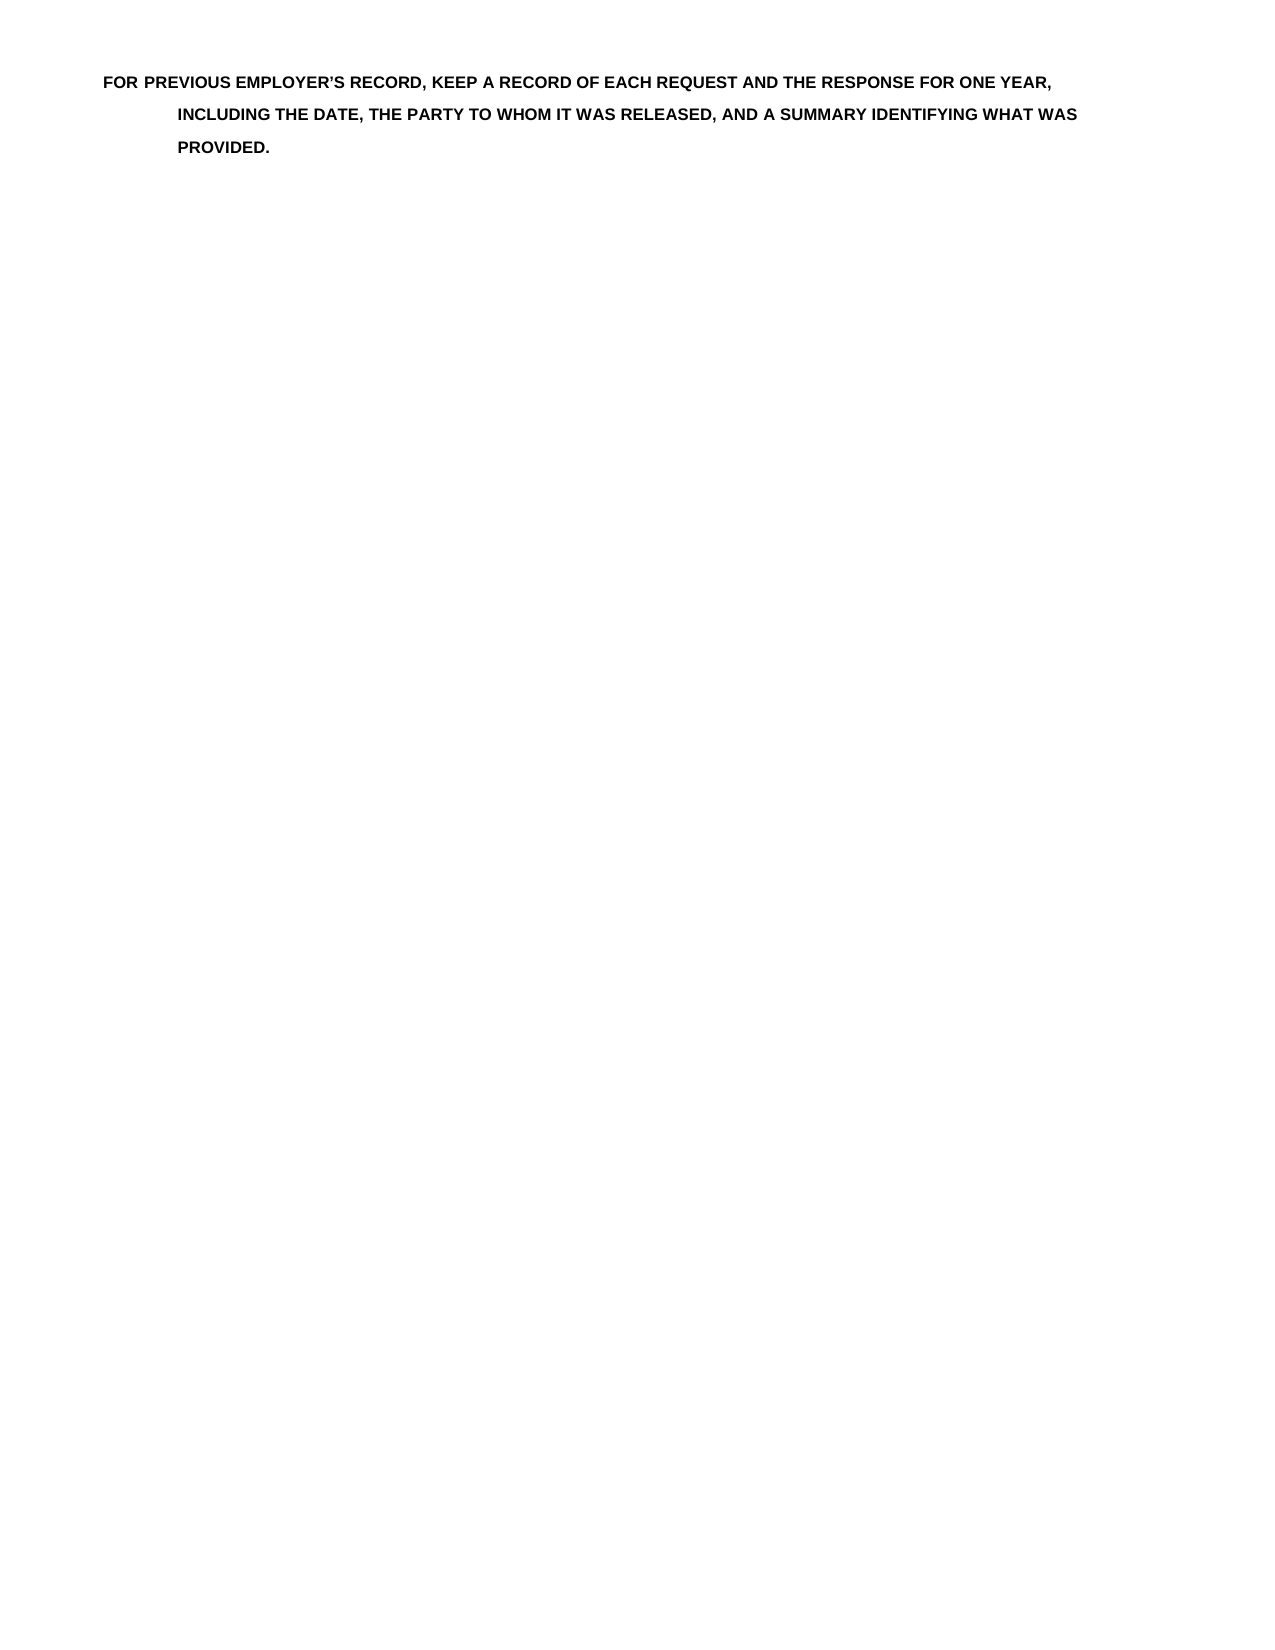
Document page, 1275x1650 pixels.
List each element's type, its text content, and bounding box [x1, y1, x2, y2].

text FOR PREVIOUS EMPLOYER’S RECORD, KEEP A RECORD OF EACH REQUEST AND THE RESPONSE FOR ONE YEAR, INCLUDING THE DATE, THE PARTY TO WHOM IT WAS RELEASED, AND A SUMMARY IDENTIFYING WHAT WAS PROVIDED. [103, 73, 1145, 157]
